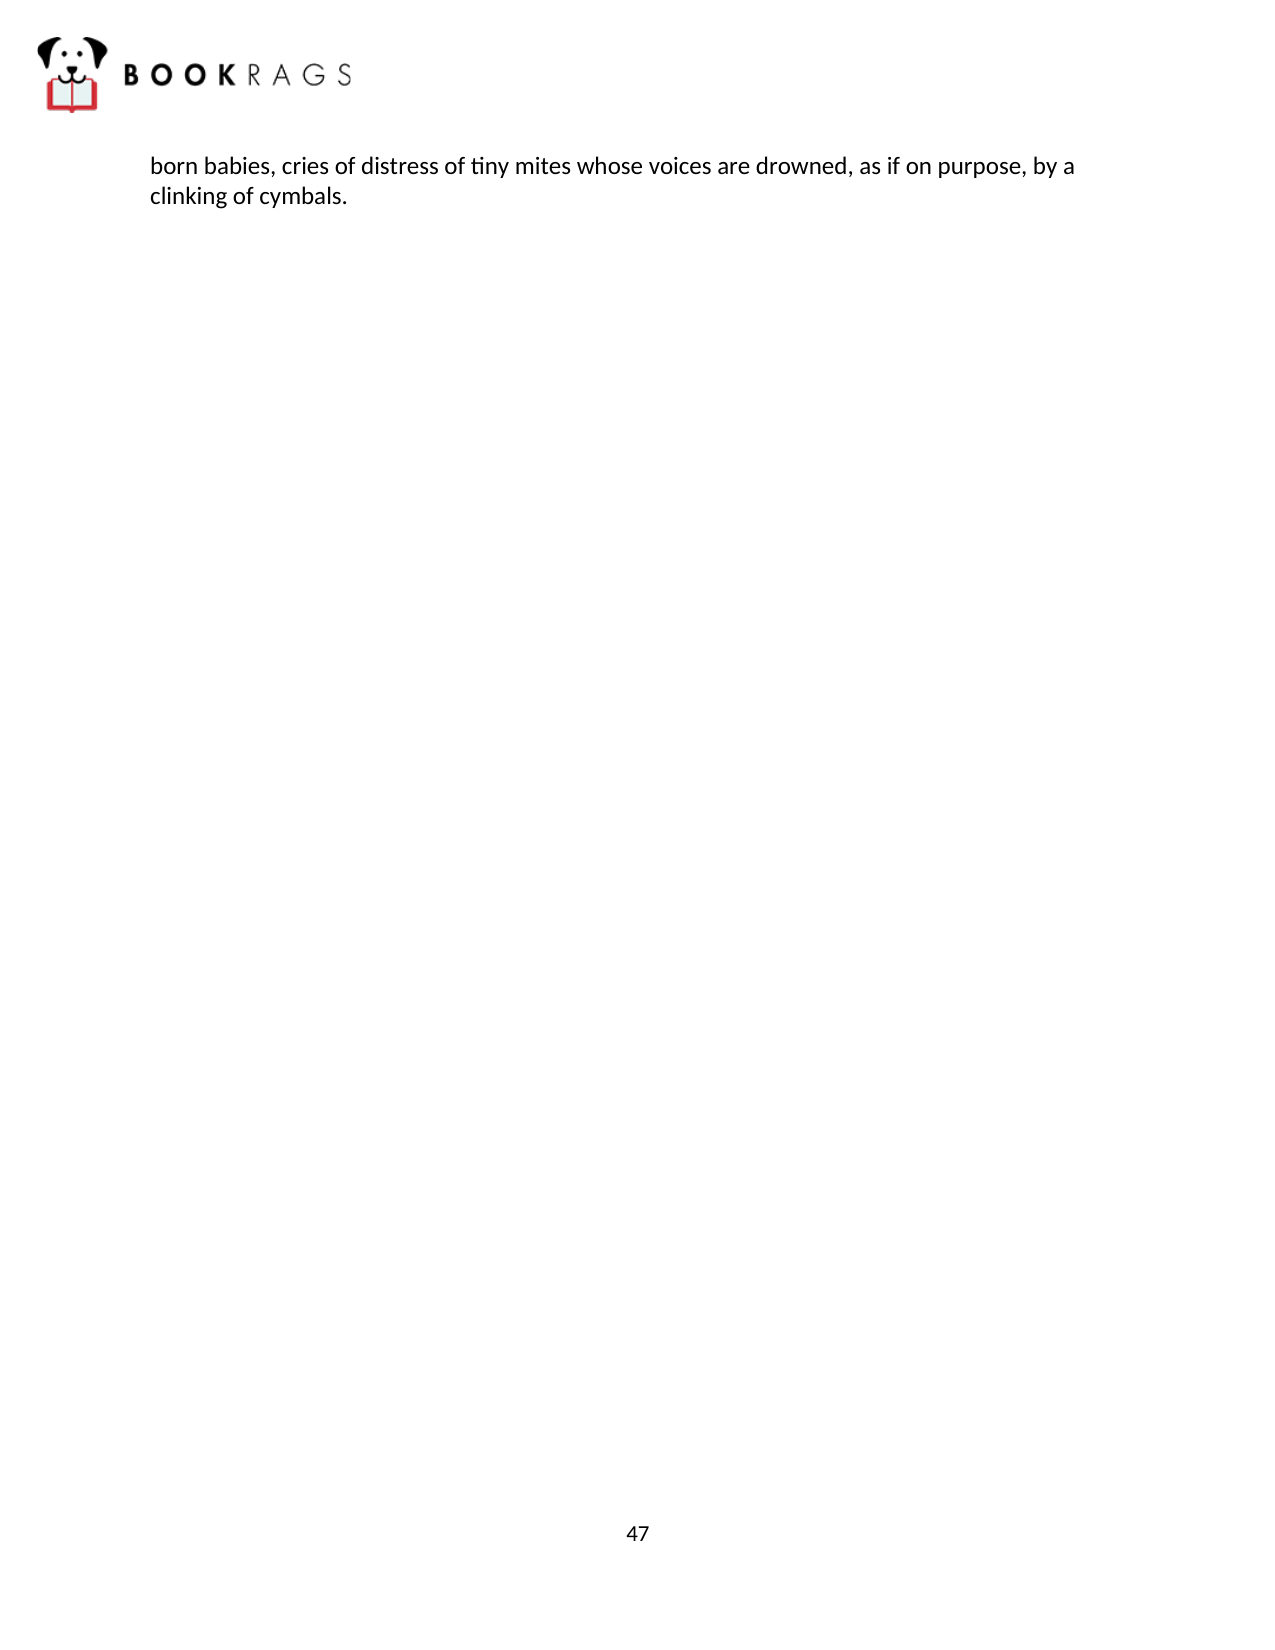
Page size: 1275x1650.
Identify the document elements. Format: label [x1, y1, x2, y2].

text [150, 150, 1125, 211]
picture [37, 37, 351, 113]
